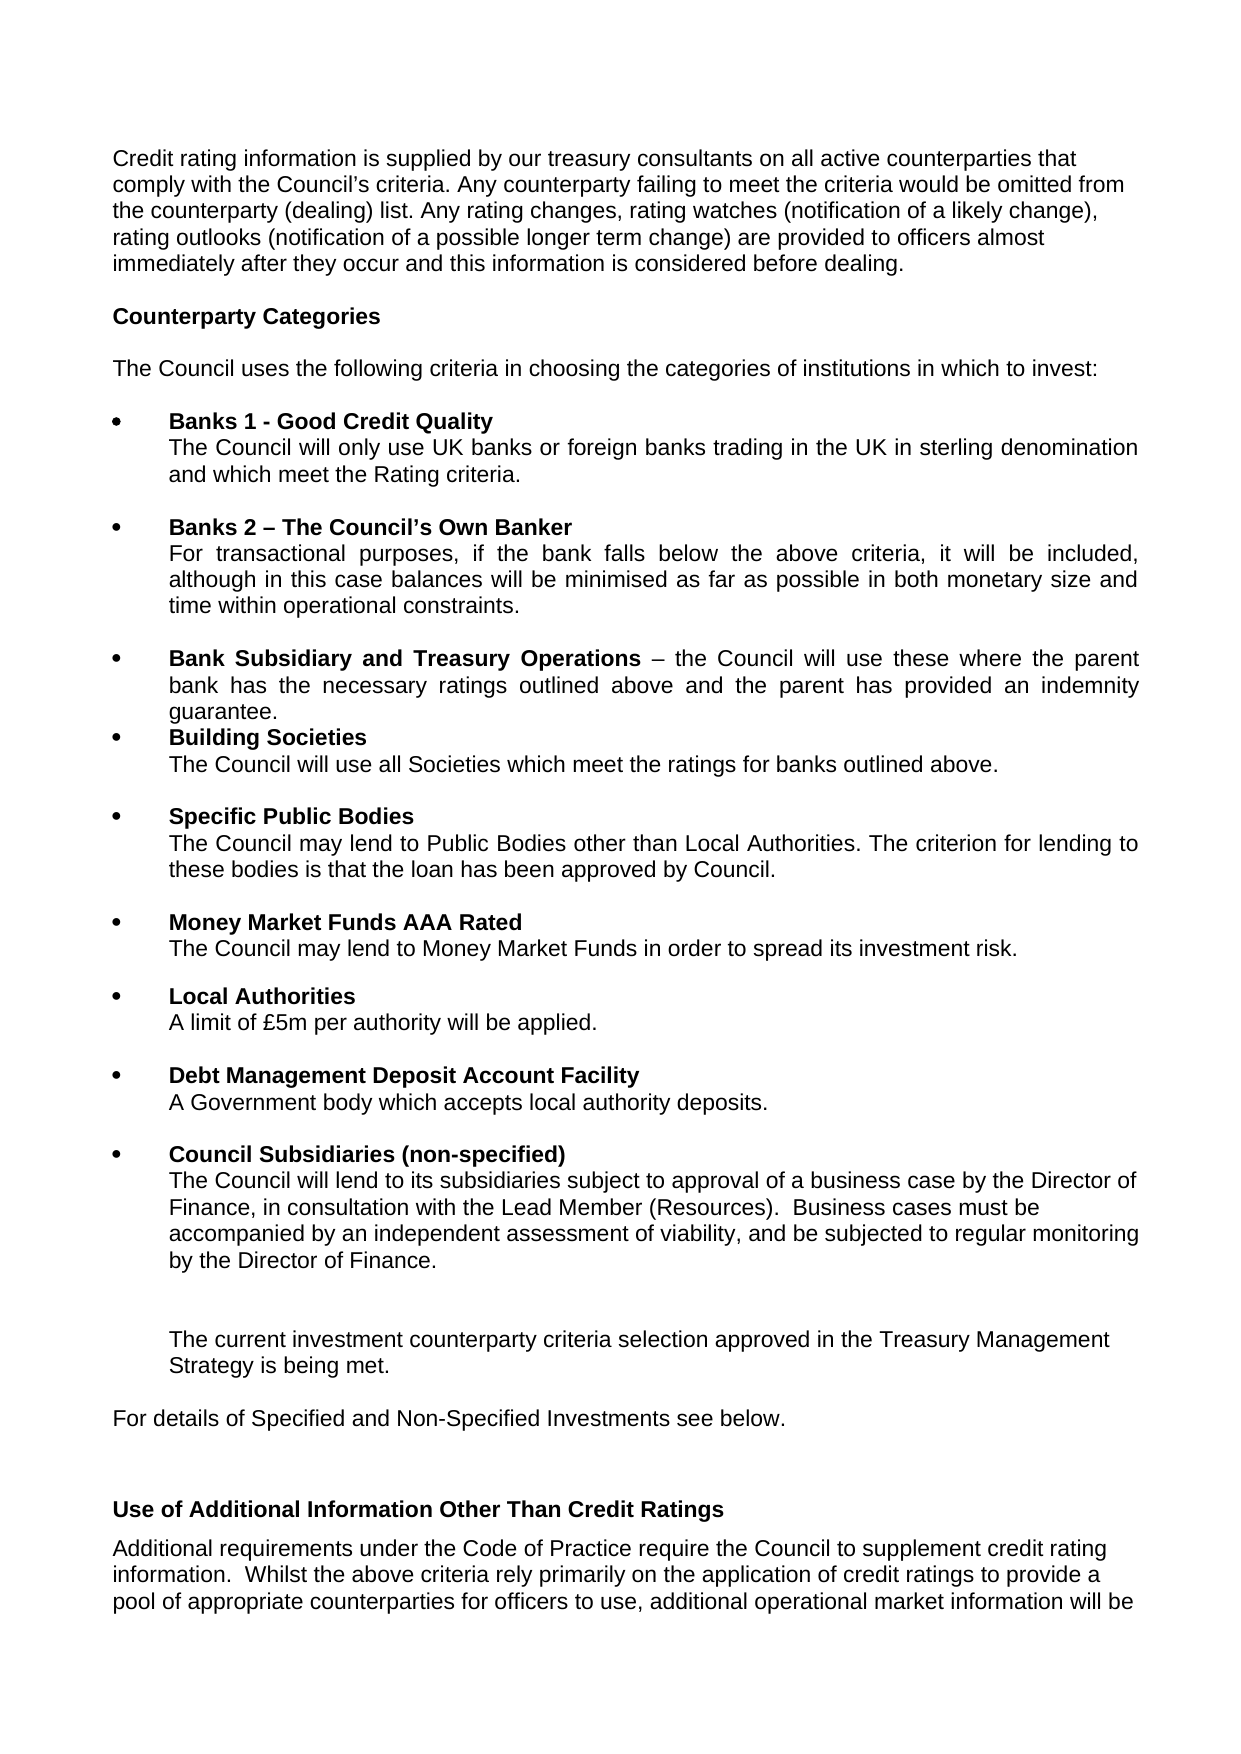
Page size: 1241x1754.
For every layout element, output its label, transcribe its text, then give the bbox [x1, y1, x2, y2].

list Building Societies The Council will use all Societies which meet the ratings for banks outlined above. [112, 724, 1140, 777]
list Money Market Funds AAA Rated [112, 909, 1140, 935]
list Specific Public Bodies The Council may lend to Public Bodies other than Local Authorities. The criterion for lending to these bodies is that the loan has been approved by Council. [112, 803, 1140, 882]
text Counterparty Categories [112, 303, 1140, 329]
list Debt Management Deposit Account Facility [112, 1062, 1140, 1088]
text Use of Additional Information Other Than Credit Ratings [112, 1496, 1140, 1523]
text The current investment counterparty criteria selection approved in the Treasury Management Strategy is being met. [168, 1326, 1140, 1378]
list Bank Subsidiary and Treasury Operations – the Council will use these where the parent bank has the necessary ratings outlined above and the parent has provided an indemnity guarantee. [112, 645, 1140, 724]
text The Council will only use banks or foreign banks trading in the in sterling denomination and which meet the Rating criteria. [168, 434, 1140, 487]
list Local Authorities [112, 983, 1140, 1009]
text The Council will lend to its subsidiaries subject to approval of a business case by the Director of Finance, in consultation with the Lead Member (Resources). Business cases must be accompanied by an independent assessment of viability, and be subjected to regular monitoring by the Director of Finance. [168, 1167, 1140, 1273]
text Credit rating information is supplied by our treasury consultants on all active counterparties that comply with the Council’s criteria. Any counterparty failing to meet the criteria would be omitted from the counterparty (dealing) list. Any rating changes, rating watches (notification of a likely change), rating outlooks (notification of a possible longer term change) are provided to officers almost immediately after they occur and this information is considered before dealing. [112, 144, 1140, 276]
list Banks 2 – The Council’s Own Banker For transactional purposes, if the bank falls below the above criteria, it will be included, although in this case balances will be minimised as far as possible in both monetary size and time within operational constraints. [112, 513, 1140, 619]
text The Council uses the following criteria in choosing the categories of institutions in which to invest: [112, 355, 1140, 382]
text A Government body which accepts local authority deposits. [168, 1088, 1140, 1115]
list Council Subsidiaries (non-specified) [112, 1141, 1140, 1167]
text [112, 1535, 1140, 1614]
list Banks 1 - Good Credit Quality [112, 408, 1140, 434]
text The Council may lend to Money Market Funds in order to spread its investment risk. [168, 935, 1140, 961]
text For details of Specified and Non-Specified Investments see below. [112, 1405, 1140, 1431]
text A limit of £5m per authority will be applied. [168, 1009, 1140, 1036]
